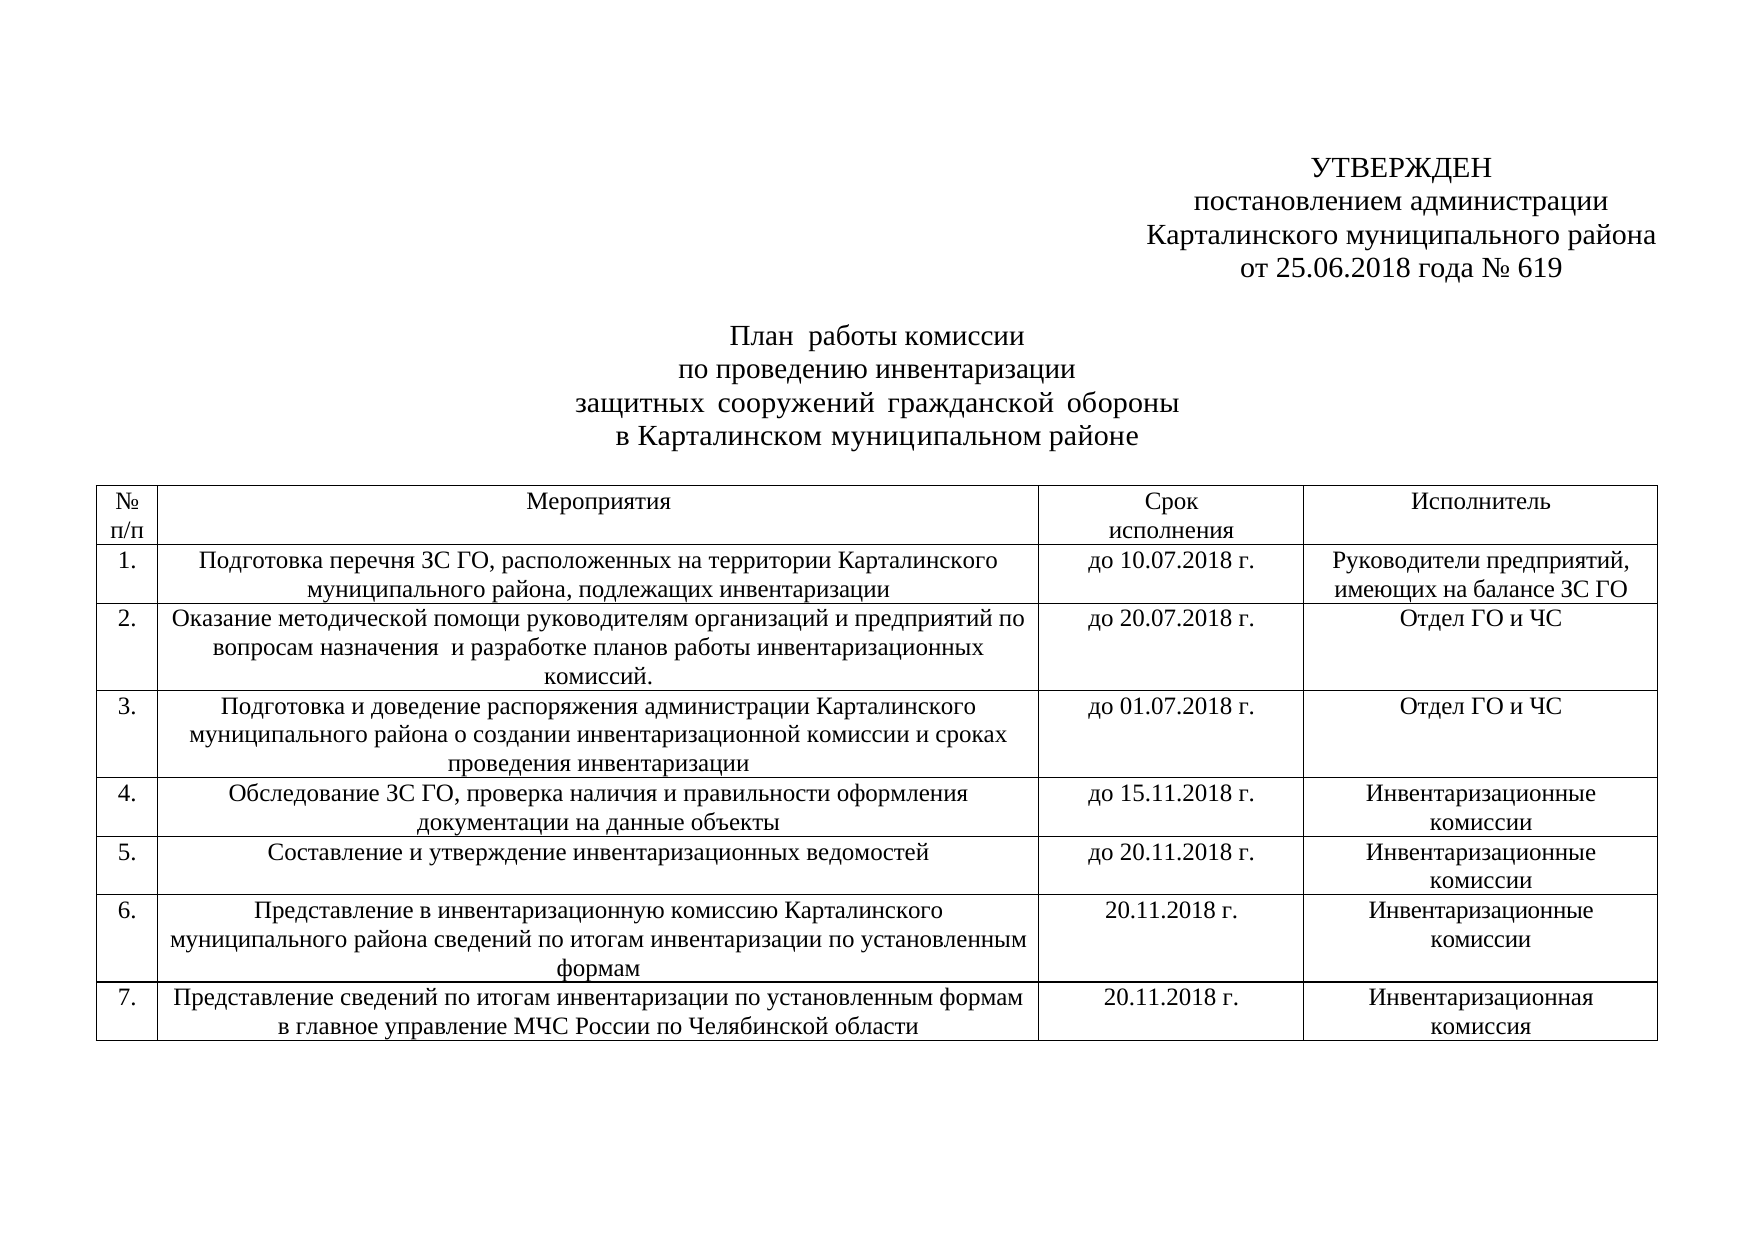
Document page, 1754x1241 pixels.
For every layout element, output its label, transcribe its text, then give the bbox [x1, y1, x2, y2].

table_cell Обследование ЗС ГО, проверка наличия и правильности оформления документации на данные объекты [158, 778, 1038, 836]
table_cell Подготовка и доведение распоряжения администрации Карталинского муниципального района о создании инвентаризационной комиссии и сроках проведения инвентаризации [158, 691, 1038, 777]
table_cell Инвентаризационные комиссии [1304, 895, 1657, 981]
table_cell 20.11.2018 г. [1039, 983, 1303, 1040]
table_cell до 20.11.2018 г. [1039, 837, 1303, 894]
table_header № п/п [97, 486, 157, 544]
table_cell Составление и утверждение инвентаризационных ведомостей [158, 837, 1038, 894]
table_cell до 15.11.2018 г. [1039, 778, 1303, 836]
table_cell Оказание методической помощи руководителям организаций и предприятий по вопросам назначения и разработке планов работы инвентаризационных комиссий. [158, 604, 1038, 690]
table_cell до 20.07.2018 г. [1039, 604, 1303, 690]
table_cell до 10.07.2018 г. [1039, 545, 1303, 602]
table_cell Отдел ГО и ЧС [1304, 604, 1657, 690]
text по проведению инвентаризации [45, 351, 1709, 385]
text от 25.06.2018 года № 619 [1093, 251, 1709, 284]
table_cell Отдел ГО и ЧС [1304, 691, 1657, 777]
table_cell 1. [97, 545, 157, 602]
table_cell 20.11.2018 г. [1039, 895, 1303, 981]
table_cell 2. [97, 604, 157, 690]
table_cell 7. [97, 983, 157, 1040]
table_cell Руководители предприятий, имеющих на балансе ЗС ГО [1304, 545, 1657, 602]
table_cell Инвентаризационные комиссии [1304, 837, 1657, 894]
table_cell 6. [97, 895, 157, 981]
text УТВЕРЖДЕН [1093, 150, 1709, 183]
table_cell Представление сведений по итогам инвентаризации по установленным формам в главное управление МЧС России по Челябинской области [158, 983, 1038, 1040]
text в Карталинском муниципальном районе [45, 418, 1709, 452]
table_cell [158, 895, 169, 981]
text защитных сооружений гражданской обороны [45, 385, 1709, 418]
text План работы комиссии [45, 318, 1709, 351]
table_cell 4. [97, 778, 157, 836]
table_cell Инвентаризационная комиссия [1304, 983, 1657, 1040]
table_header Исполнитель [1304, 486, 1657, 544]
table_cell Инвентаризационные комиссии [1304, 778, 1657, 836]
table_header Срок исполнения [1039, 486, 1303, 544]
table_cell 3. [97, 691, 157, 777]
text постановлением администрации [1093, 183, 1709, 217]
table_cell до 01.07.2018 г. [1039, 691, 1303, 777]
table_cell Подготовка перечня ЗС ГО, расположенных на территории Карталинского муниципального района, подлежащих инвентаризации [158, 545, 1038, 602]
table_header Мероприятия [158, 486, 1038, 544]
table_cell 5. [97, 837, 157, 894]
text Карталинского муниципального района [1093, 217, 1709, 251]
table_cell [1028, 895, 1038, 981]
